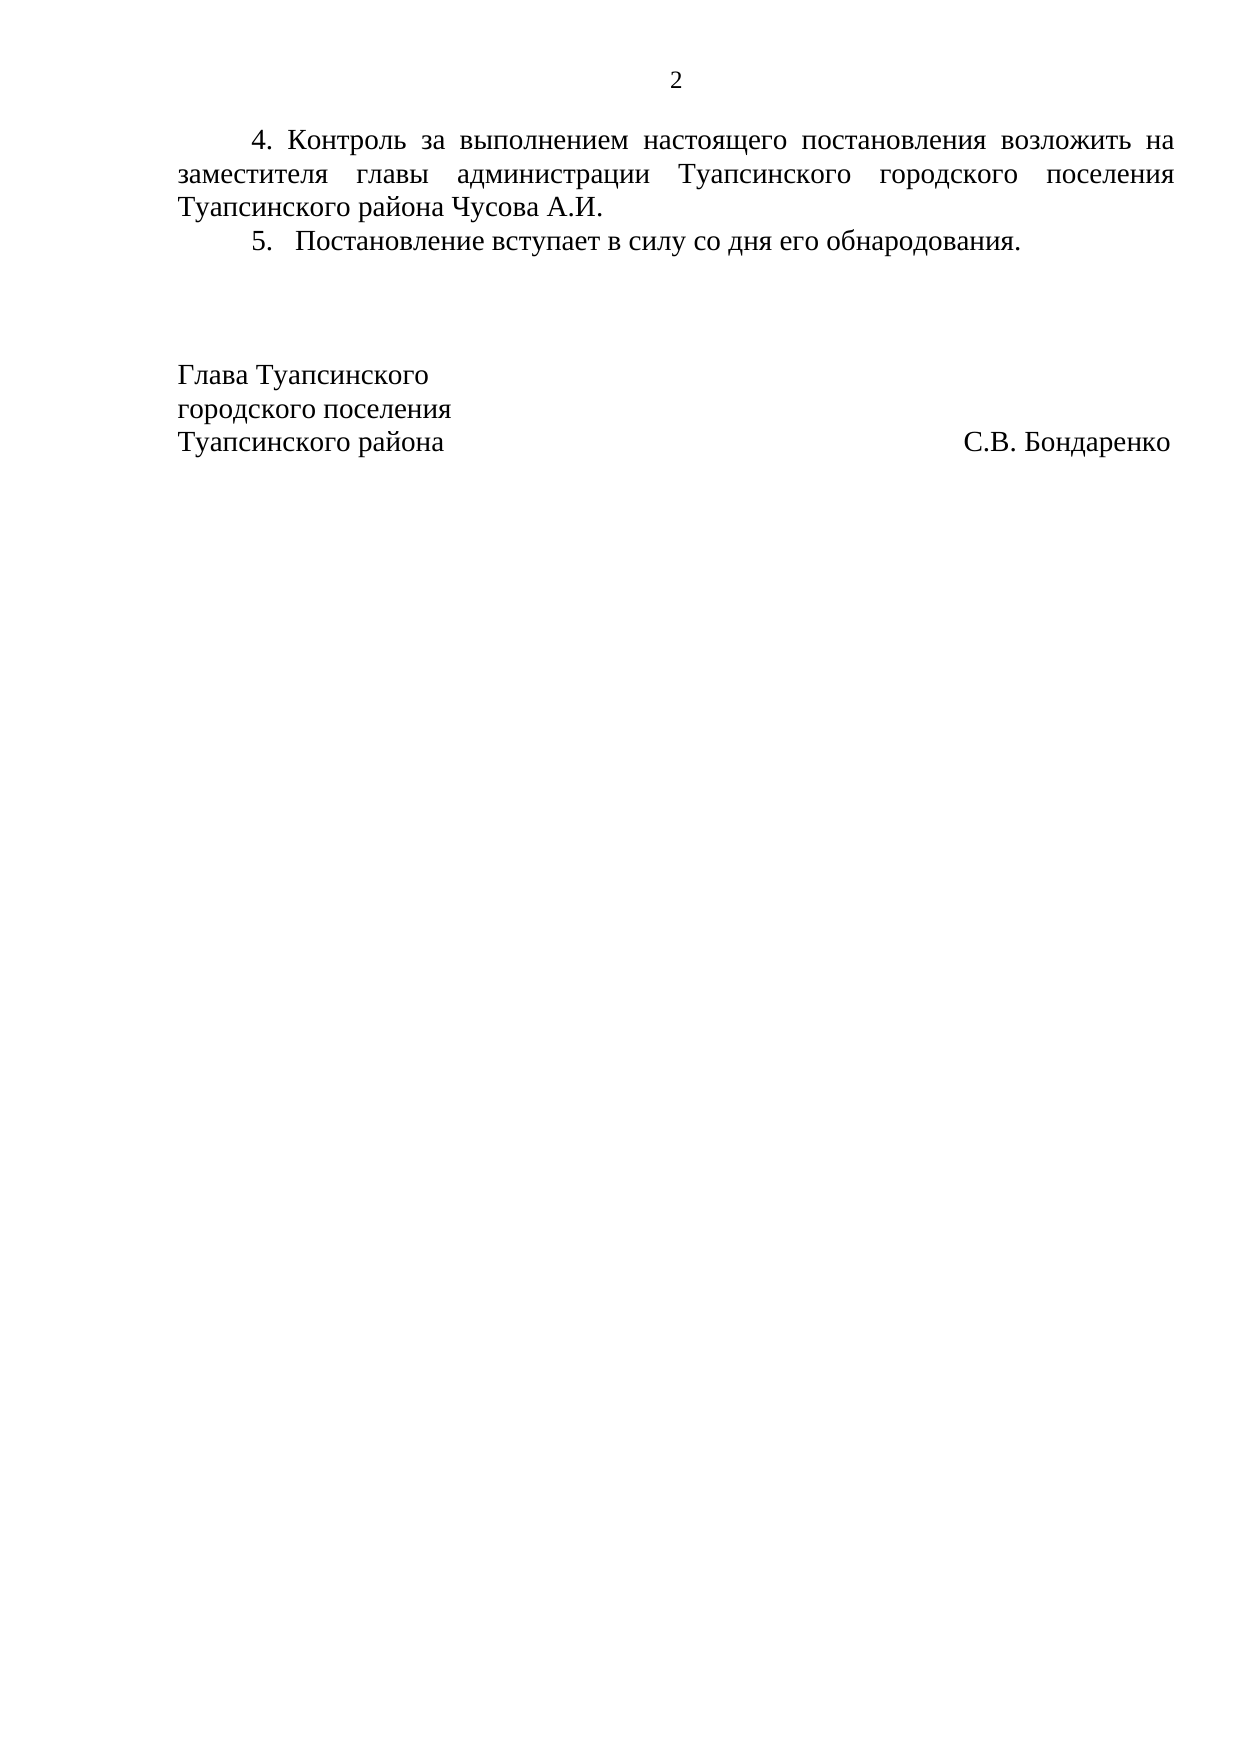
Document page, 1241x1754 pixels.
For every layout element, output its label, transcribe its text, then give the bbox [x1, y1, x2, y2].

text 4. Контроль за выполнением настоящего постановления возложить на заместителя главы администрации Туапсинского городского поселения Туапсинского района Чусова А.И. [177, 122, 1175, 223]
text 5. Постановление вступает в силу со дня его обнародования. [177, 223, 1175, 257]
text Глава Туапсинского [177, 357, 1175, 391]
text Туапсинского района С.В. Бондаренко [177, 424, 1175, 458]
text городского поселения [177, 391, 1175, 424]
